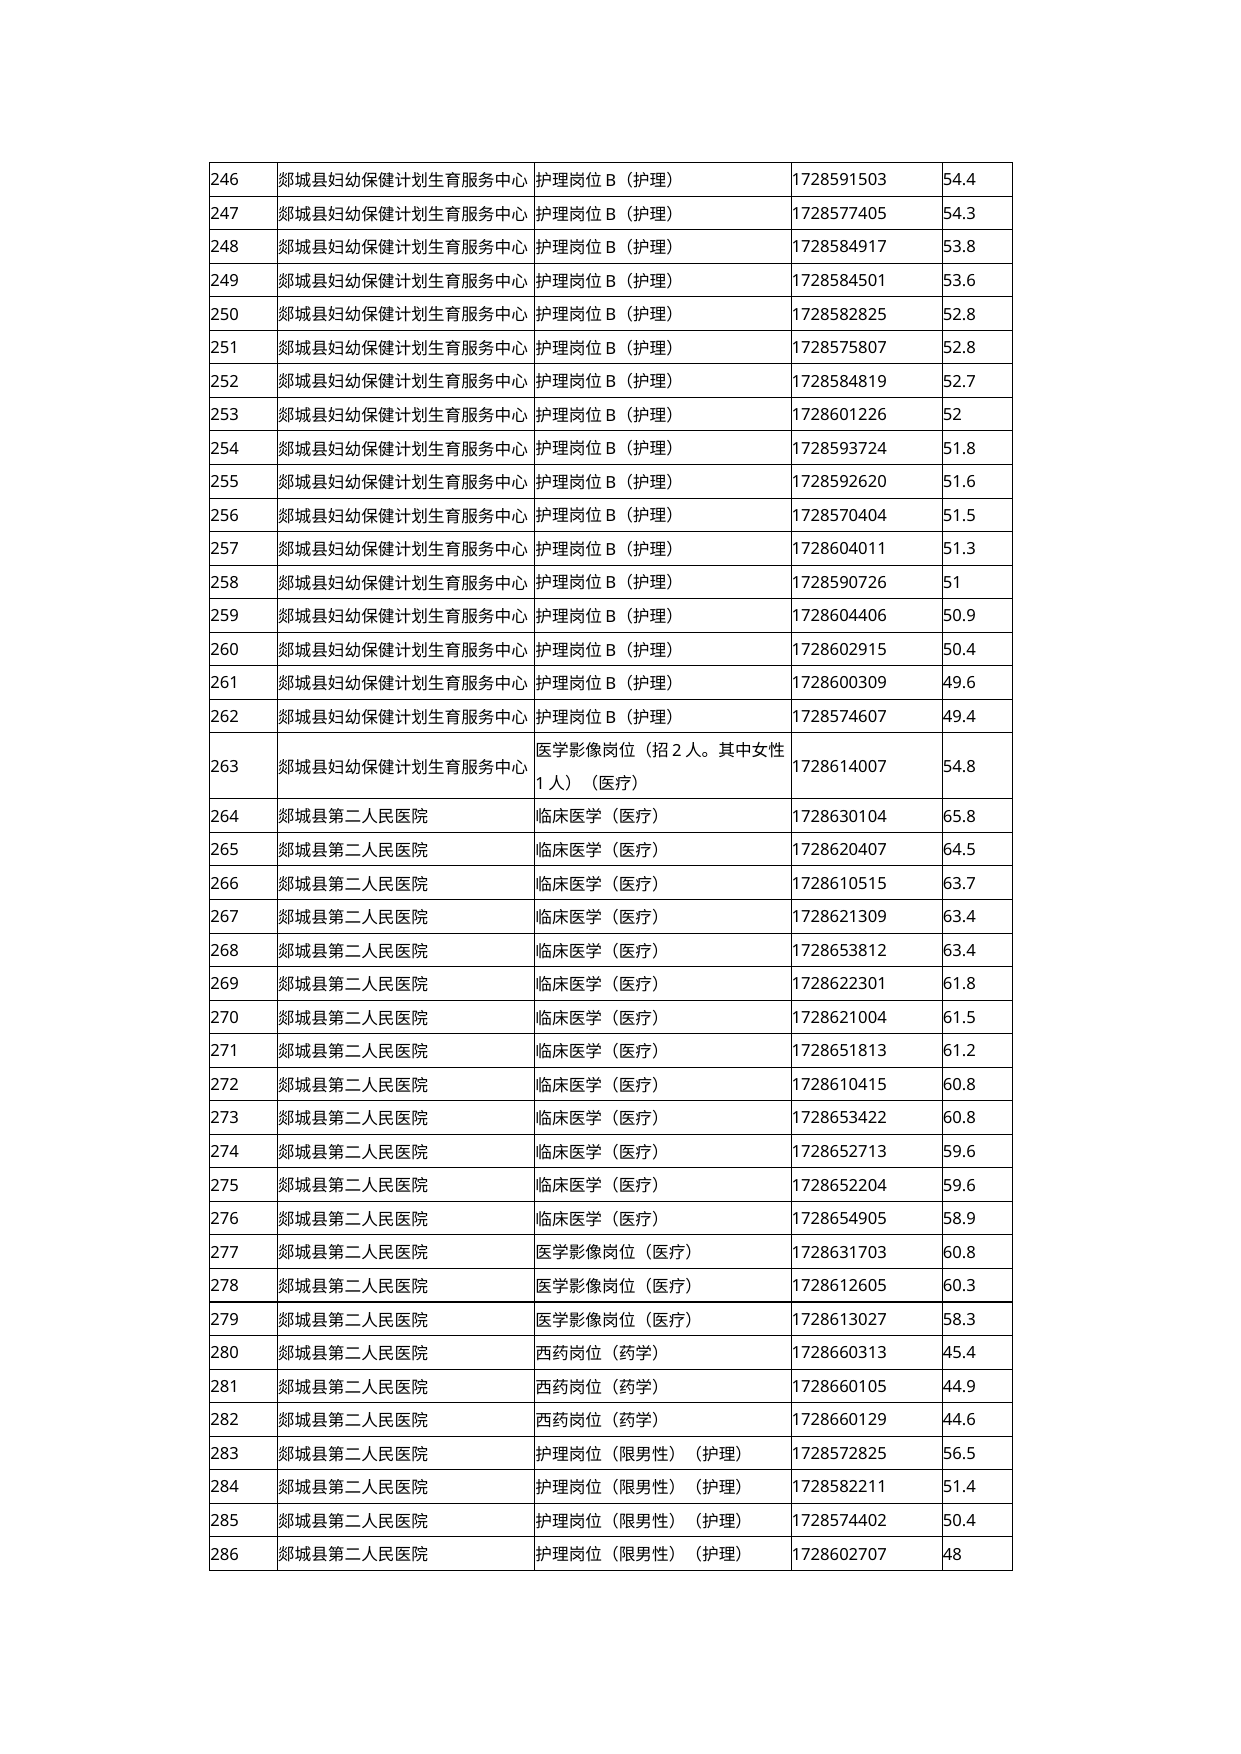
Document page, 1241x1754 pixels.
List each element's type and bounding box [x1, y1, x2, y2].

table_header [943, 1470, 1012, 1503]
table_header [278, 1001, 534, 1033]
table_header [278, 1504, 534, 1536]
table_header [278, 666, 534, 699]
table_header [535, 1470, 791, 1503]
table_header [278, 1437, 534, 1469]
table_header [210, 1370, 277, 1402]
table_header [535, 197, 791, 229]
table_header [210, 799, 277, 832]
table_header [210, 566, 277, 598]
table_header [210, 431, 277, 464]
table_header [792, 163, 942, 196]
table_header [210, 1437, 277, 1469]
table_header [210, 1336, 277, 1369]
table_header [535, 1537, 791, 1570]
table_header [278, 398, 534, 430]
table_header [792, 799, 942, 832]
table_header [278, 599, 534, 632]
table_header [210, 866, 277, 899]
table_header [535, 431, 791, 464]
table_header [535, 1168, 791, 1201]
table_header [278, 799, 534, 832]
table_header [535, 499, 791, 531]
table_header [210, 633, 277, 665]
table_header [278, 1403, 534, 1436]
table_header [943, 666, 1012, 699]
table_header [278, 566, 534, 598]
table_header [792, 934, 942, 966]
table_header [210, 967, 277, 1000]
table_header [210, 230, 277, 263]
table_header [943, 197, 1012, 229]
table_header [278, 633, 534, 665]
table_header [210, 398, 277, 430]
table_header [210, 1303, 277, 1335]
table_header [278, 1202, 534, 1234]
table_header [278, 1235, 534, 1268]
table_header [792, 1034, 942, 1067]
table_header [535, 1303, 791, 1335]
table_header [535, 666, 791, 699]
table_header [535, 833, 791, 865]
table_header [535, 1235, 791, 1268]
table_header [792, 833, 942, 865]
table_header [210, 1001, 277, 1033]
table_header [943, 331, 1012, 363]
table_header [792, 1403, 942, 1436]
table_header [943, 398, 1012, 430]
table_header [792, 1202, 942, 1234]
table_header [943, 532, 1012, 565]
table_header [943, 1101, 1012, 1134]
table_header [278, 230, 534, 263]
table_header [943, 967, 1012, 1000]
table_header [278, 967, 534, 1000]
table_header [943, 297, 1012, 330]
table_header [278, 866, 534, 899]
table_header [210, 1202, 277, 1234]
table_header [943, 1336, 1012, 1369]
table_header [943, 431, 1012, 464]
table_header [278, 163, 534, 196]
table_header [943, 163, 1012, 196]
table_header [943, 465, 1012, 498]
table_header [535, 230, 791, 263]
table_header [210, 1034, 277, 1067]
table_header [278, 900, 534, 933]
table_header [792, 1336, 942, 1369]
table_header [792, 1001, 942, 1033]
table_header [278, 1068, 534, 1100]
table_header [210, 1135, 277, 1167]
table_header [210, 1504, 277, 1536]
table_header [278, 331, 534, 363]
table_header [943, 1303, 1012, 1335]
table_header [278, 833, 534, 865]
table_header [278, 1470, 534, 1503]
table_header [535, 900, 791, 933]
table_header [792, 967, 942, 1000]
table_header [210, 532, 277, 565]
table_header [535, 532, 791, 565]
table_header [535, 799, 791, 832]
table_header [943, 1537, 1012, 1570]
table_header [943, 1168, 1012, 1201]
table_header [278, 934, 534, 966]
table_header [792, 700, 942, 732]
table_header [535, 1437, 791, 1469]
table_header [792, 264, 942, 296]
table_header [278, 499, 534, 531]
table_header [535, 733, 791, 798]
table_header [535, 1101, 791, 1134]
table_header [792, 1303, 942, 1335]
table_header [278, 733, 534, 798]
table_header [210, 331, 277, 363]
table_header [278, 297, 534, 330]
table_header [943, 1269, 1012, 1301]
table_header [535, 1403, 791, 1436]
table_header [943, 633, 1012, 665]
table_header [535, 163, 791, 196]
table_header [210, 163, 277, 196]
table_header [278, 197, 534, 229]
table_header [278, 1370, 534, 1402]
table_header [535, 866, 791, 899]
table_header [535, 264, 791, 296]
table_header [943, 499, 1012, 531]
table_header [535, 1034, 791, 1067]
table_header [792, 1370, 942, 1402]
table_header [943, 364, 1012, 397]
table_header [943, 1135, 1012, 1167]
table_header [210, 934, 277, 966]
table_header [535, 297, 791, 330]
table_header [535, 364, 791, 397]
table_header [210, 700, 277, 732]
table_header [278, 1135, 534, 1167]
table_header [210, 197, 277, 229]
table_header [278, 431, 534, 464]
table_header [535, 1001, 791, 1033]
table_header [278, 1101, 534, 1134]
table_header [1013, 162, 1031, 1571]
table_header [792, 532, 942, 565]
table_header [278, 1269, 534, 1301]
table_header [210, 1168, 277, 1201]
table_header [210, 1403, 277, 1436]
table_header [535, 1504, 791, 1536]
table_header [535, 1202, 791, 1234]
table_header [535, 566, 791, 598]
table_header [535, 1269, 791, 1301]
table_header [535, 1336, 791, 1369]
table_header [535, 1068, 791, 1100]
table_header [943, 1403, 1012, 1436]
table_header [210, 1269, 277, 1301]
table_header [792, 465, 942, 498]
table_header [535, 465, 791, 498]
table_header [210, 364, 277, 397]
table_header [210, 599, 277, 632]
table_header [278, 700, 534, 732]
table_header [943, 1235, 1012, 1268]
table_header [943, 700, 1012, 732]
table_header [792, 1269, 942, 1301]
table_header [943, 264, 1012, 296]
table_header [792, 866, 942, 899]
table_header [792, 733, 942, 798]
table_header [535, 1370, 791, 1402]
table_header [792, 666, 942, 699]
table_header [792, 297, 942, 330]
table_header [210, 499, 277, 531]
table_header [792, 1470, 942, 1503]
table_header [943, 799, 1012, 832]
table_header [535, 599, 791, 632]
table_header [535, 1135, 791, 1167]
table_header [792, 1437, 942, 1469]
table_header [943, 1370, 1012, 1402]
table_header [943, 1034, 1012, 1067]
table_header [792, 566, 942, 598]
table_header [792, 1537, 942, 1570]
table_header [943, 900, 1012, 933]
table_header [792, 499, 942, 531]
table_header [210, 264, 277, 296]
table_header [792, 1101, 942, 1134]
table_header [535, 633, 791, 665]
table_header [278, 1168, 534, 1201]
table_header [535, 700, 791, 732]
table_header [210, 1068, 277, 1100]
table_header [278, 532, 534, 565]
table_header [792, 1168, 942, 1201]
table_header [943, 1068, 1012, 1100]
table_header [535, 934, 791, 966]
table_header [535, 967, 791, 1000]
table_header [943, 230, 1012, 263]
table_header [278, 1336, 534, 1369]
table_header [535, 331, 791, 363]
table_header [210, 465, 277, 498]
table_header [210, 1470, 277, 1503]
table_header [210, 900, 277, 933]
table_header [210, 733, 277, 798]
table_header [210, 297, 277, 330]
table_header [792, 633, 942, 665]
table_header [943, 1504, 1012, 1536]
table_header [792, 1135, 942, 1167]
table_header [792, 331, 942, 363]
table_header [943, 566, 1012, 598]
table_header [210, 666, 277, 699]
table_header [792, 1504, 942, 1536]
table_header [792, 431, 942, 464]
table_header [278, 1034, 534, 1067]
table_header [943, 934, 1012, 966]
table_header [278, 264, 534, 296]
table_header [943, 1202, 1012, 1234]
table_header [943, 599, 1012, 632]
table_header [792, 197, 942, 229]
table_header [278, 1303, 534, 1335]
table_header [278, 465, 534, 498]
table_header [210, 833, 277, 865]
table_header [278, 1537, 534, 1570]
table_header [943, 733, 1012, 798]
table_header [792, 364, 942, 397]
table_header [943, 833, 1012, 865]
table_header [210, 1235, 277, 1268]
table_header [943, 866, 1012, 899]
table_header [792, 230, 942, 263]
table_header [792, 1068, 942, 1100]
table_header [943, 1437, 1012, 1469]
table_header [278, 364, 534, 397]
table_header [792, 1235, 942, 1268]
table_header [210, 1537, 277, 1570]
table_header [943, 1001, 1012, 1033]
table_header [792, 398, 942, 430]
table_header [535, 398, 791, 430]
table_header [210, 1101, 277, 1134]
table_header [792, 599, 942, 632]
table_header [792, 900, 942, 933]
